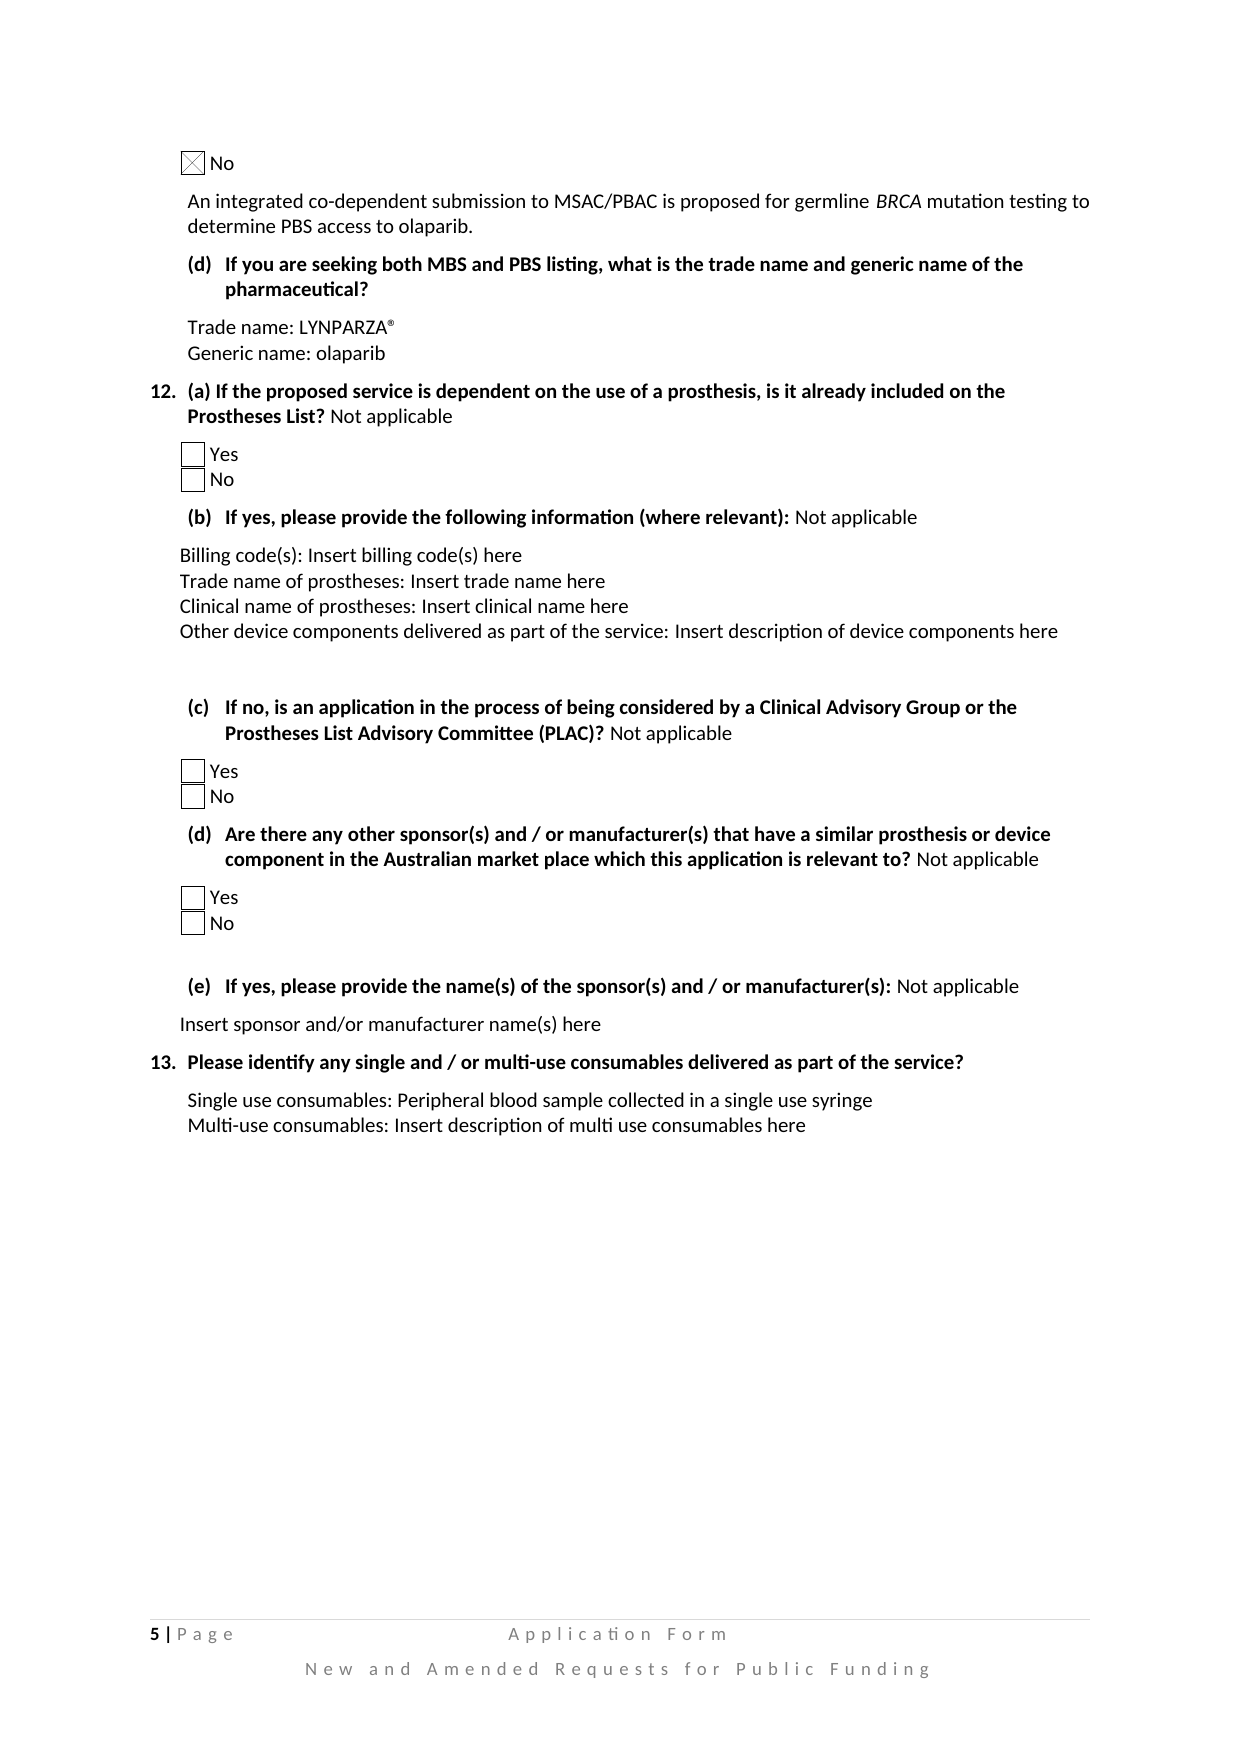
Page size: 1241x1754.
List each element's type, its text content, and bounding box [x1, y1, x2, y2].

text An integrated co-dependent submission to MSAC/PBAC is proposed for germline BRCA mutation testing to determine PBS access to olaparib. [187, 188, 1090, 239]
subtitle If you are seeking both MBS and PBS listing, what is the trade name and generic name of the pharmaceutical? [187, 251, 1090, 302]
text Clinical name of prostheses: Insert clinical name here [179, 593, 1090, 619]
text Generic name: olaparib [187, 340, 1090, 365]
text No [204, 150, 1090, 175]
text Yes [179, 884, 1090, 910]
text No [179, 467, 1090, 492]
text Yes [179, 441, 1090, 467]
subtitle (a) If the proposed service is dependent on the use of a prosthesis, is it already included on the Prostheses List? Not applicable [150, 378, 1090, 429]
subtitle If no, is an application in the process of being considered by a Clinical Advisory Group or the Prostheses List Advisory Committee (PLAC)? Not applicable [187, 694, 1090, 745]
subtitle If yes, please provide the name(s) of the sponsor(s) and / or manufacturer(s): Not applicable [187, 973, 1090, 999]
subtitle Please identify any single and / or multi-use consumables delivered as part of the service? [150, 1049, 1090, 1074]
text Multi-use consumables: Insert description of multi use consumables here [187, 1112, 1090, 1138]
text Trade name of prostheses: Insert trade name here [179, 568, 1090, 593]
text Trade name: LYNPARZA® [187, 314, 1090, 340]
text Billing code(s): Insert billing code(s) here [179, 542, 1090, 568]
text Yes [179, 758, 1090, 783]
text Insert sponsor and/or manufacturer name(s) here [179, 1011, 1090, 1037]
text No [179, 783, 1090, 809]
subtitle Are there any other sponsor(s) and / or manufacturer(s) that have a similar prosthesis or device component in the Australian market place which this application is relevant to? Not applicable [187, 821, 1090, 872]
text Other device components delivered as part of the service: Insert description of device components here [179, 619, 1090, 644]
subtitle If yes, please provide the following information (where relevant): Not applicable [187, 504, 1090, 530]
text Single use consumables: Peripheral blood sample collected in a single use syringe [187, 1087, 1090, 1112]
text No [179, 910, 1090, 935]
